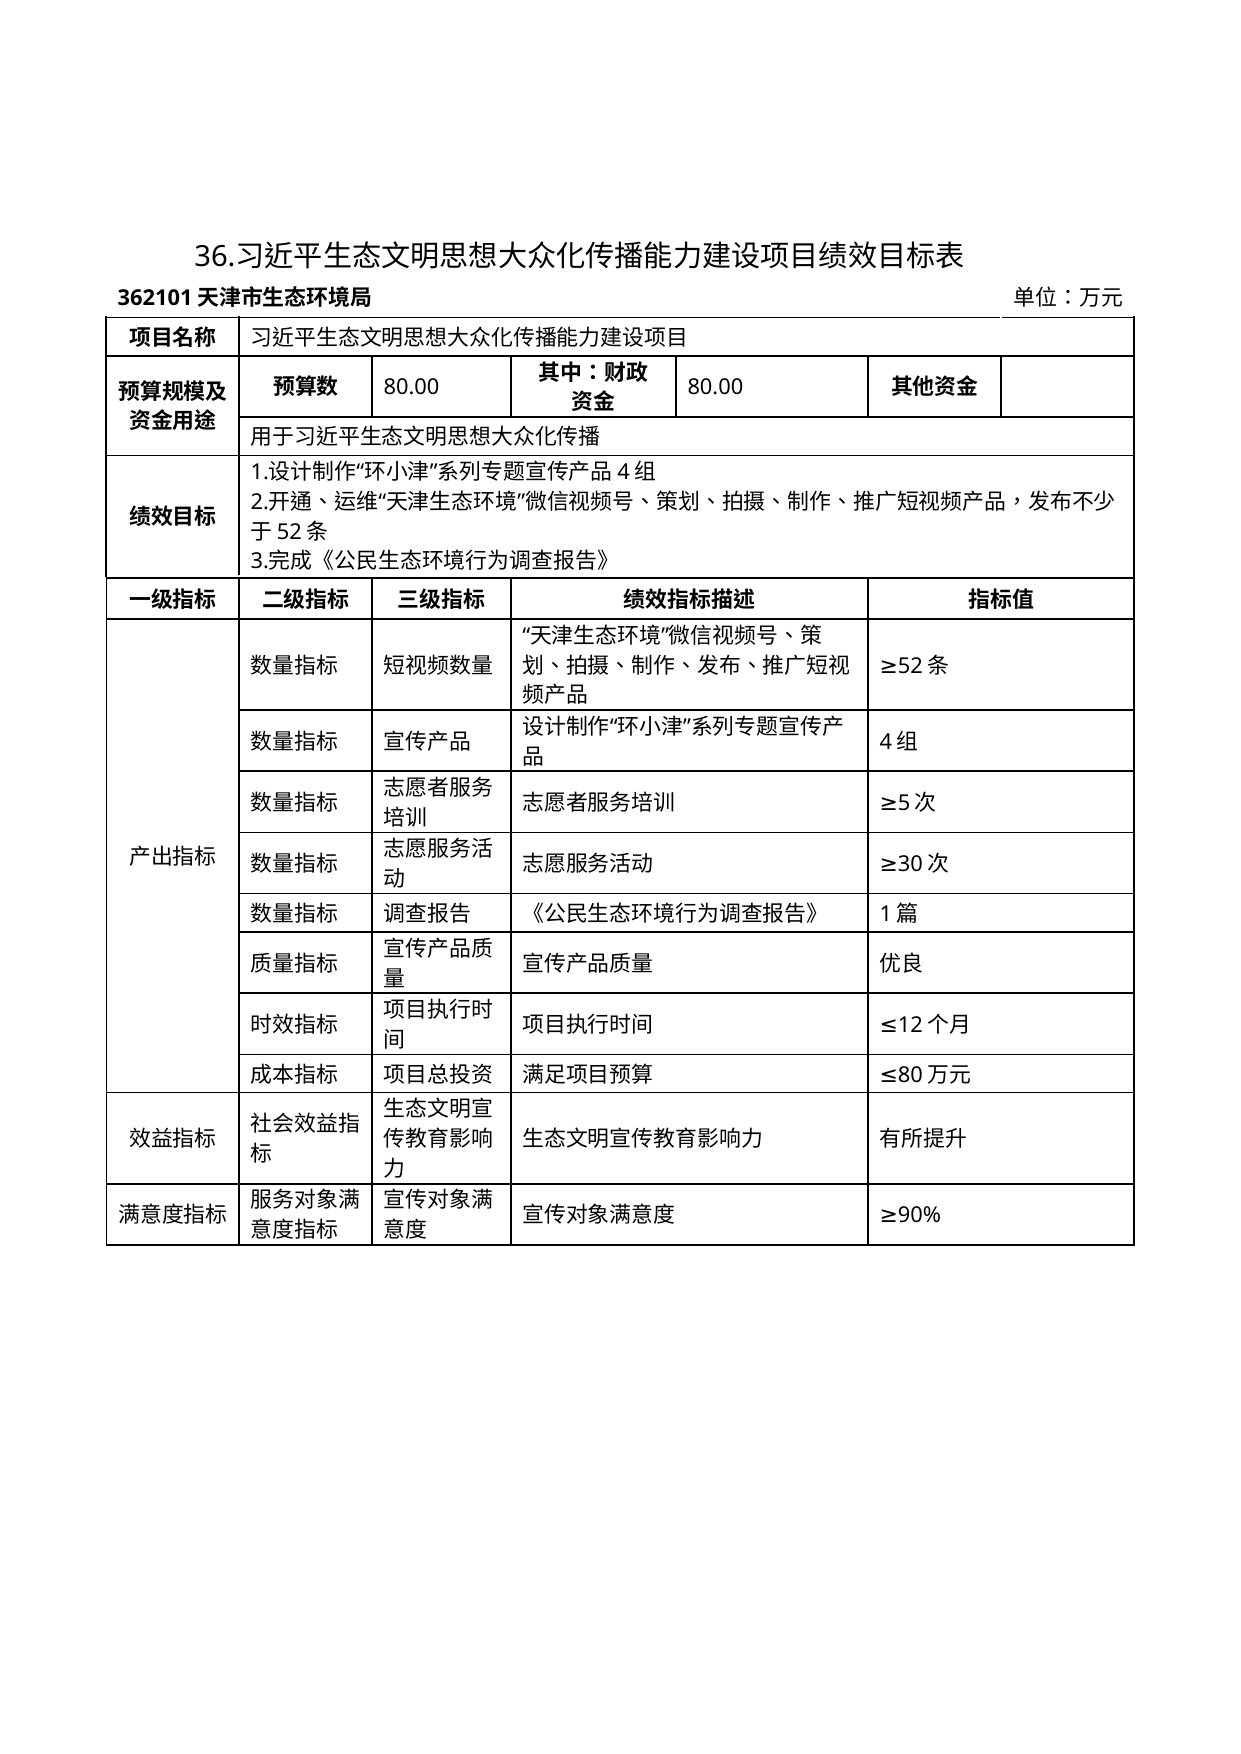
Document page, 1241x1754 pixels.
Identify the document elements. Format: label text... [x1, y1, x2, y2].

table_header 二级指标 [240, 579, 371, 618]
table_cell 项目名称 [107, 318, 238, 355]
table_cell [1002, 357, 1133, 416]
table_cell 4组 [869, 711, 1133, 770]
table_cell 数量指标 [240, 833, 371, 893]
table_header 362101天津市生态环境局 [107, 277, 1000, 316]
table_cell 项目总投资 [373, 1055, 510, 1092]
table_cell 宣传产品 [373, 711, 510, 770]
table_cell 满意度指标 [107, 1185, 238, 1244]
table_cell 志愿者服务培训 [512, 772, 867, 832]
table_cell ≥5次 [869, 772, 1133, 832]
table_cell 其中：财政 资金 [512, 357, 675, 416]
table_cell 绩效目标 [107, 456, 238, 575]
table_cell 短视频数量 [373, 620, 510, 709]
table_cell 志愿服务活动 [373, 833, 510, 893]
table_cell 优良 [869, 933, 1133, 992]
table_cell 设计制作“环小津”系列专题宣传产品 [512, 711, 867, 770]
table_cell “天津生态环境”微信视频号、策划、拍摄、制作、发布、推广短视频产品 [512, 620, 867, 709]
table_cell 产出指标 [107, 620, 238, 1092]
table_header 指标值 [869, 579, 1133, 618]
table_cell 80.00 [373, 357, 510, 416]
table_cell 服务对象满意度指标 [240, 1185, 371, 1244]
table_cell 数量指标 [240, 894, 371, 931]
table_cell 满足项目预算 [512, 1055, 867, 1092]
table_cell 成本指标 [240, 1055, 371, 1092]
table_cell 有所提升 [869, 1093, 1133, 1183]
table_cell 社会效益指标 [240, 1093, 371, 1183]
table_header 三级指标 [373, 579, 510, 618]
table_cell 宣传对象满意度 [512, 1185, 867, 1244]
table_header 一级指标 [107, 579, 238, 618]
table_cell 习近平生态文明思想大众化传播能力建设项目 [240, 318, 1133, 355]
table_cell 数量指标 [240, 711, 371, 770]
table_cell ≥52条 [869, 620, 1133, 709]
table_cell 其他资金 [869, 357, 1000, 416]
table_cell ≤80万元 [869, 1055, 1133, 1092]
table_cell 志愿者服务培训 [373, 772, 510, 832]
table_cell 调查报告 [373, 894, 510, 931]
table_cell 1篇 [869, 894, 1133, 931]
table_cell 1.设计制作“环小津”系列专题宣传产品4组 2.开通、运维“天津生态环境”微信视频号、策划、拍摄、制作、推广短视频产品，发布不少于52条 3.完成《公民生态环境行为调查报告》 [240, 456, 1133, 575]
table_cell 效益指标 [107, 1093, 238, 1183]
table_cell 《公民生态环境行为调查报告》 [512, 894, 867, 931]
table_cell 生态文明宣传教育影响力 [512, 1093, 867, 1183]
table_cell 数量指标 [240, 620, 371, 709]
table_cell 宣传产品质量 [512, 933, 867, 992]
table_cell 项目执行时间 [512, 994, 867, 1053]
table_cell 志愿服务活动 [512, 833, 867, 893]
table_cell ≥30次 [869, 833, 1133, 893]
table_cell 生态文明宣传教育影响力 [373, 1093, 510, 1183]
table_cell 项目执行时间 [373, 994, 510, 1053]
table_cell 宣传对象满意度 [373, 1185, 510, 1244]
table_cell 预算数 [240, 357, 371, 416]
table_cell 80.00 [677, 357, 867, 416]
table_cell 数量指标 [240, 772, 371, 832]
table_cell 时效指标 [240, 994, 371, 1053]
table_cell ≥90% [869, 1185, 1133, 1244]
table_header 单位：万元 [1002, 277, 1133, 316]
table_cell 预算规模及资金用途 [107, 357, 238, 454]
table_cell 宣传产品质量 [373, 933, 510, 992]
table_cell 质量指标 [240, 933, 371, 992]
text 36.习近平生态文明思想大众化传播能力建设项目绩效目标表 [136, 235, 1104, 275]
table_header 绩效指标描述 [512, 579, 867, 618]
table_cell ≤12个月 [869, 994, 1133, 1053]
table_cell 用于习近平生态文明思想大众化传播 [240, 418, 1133, 454]
